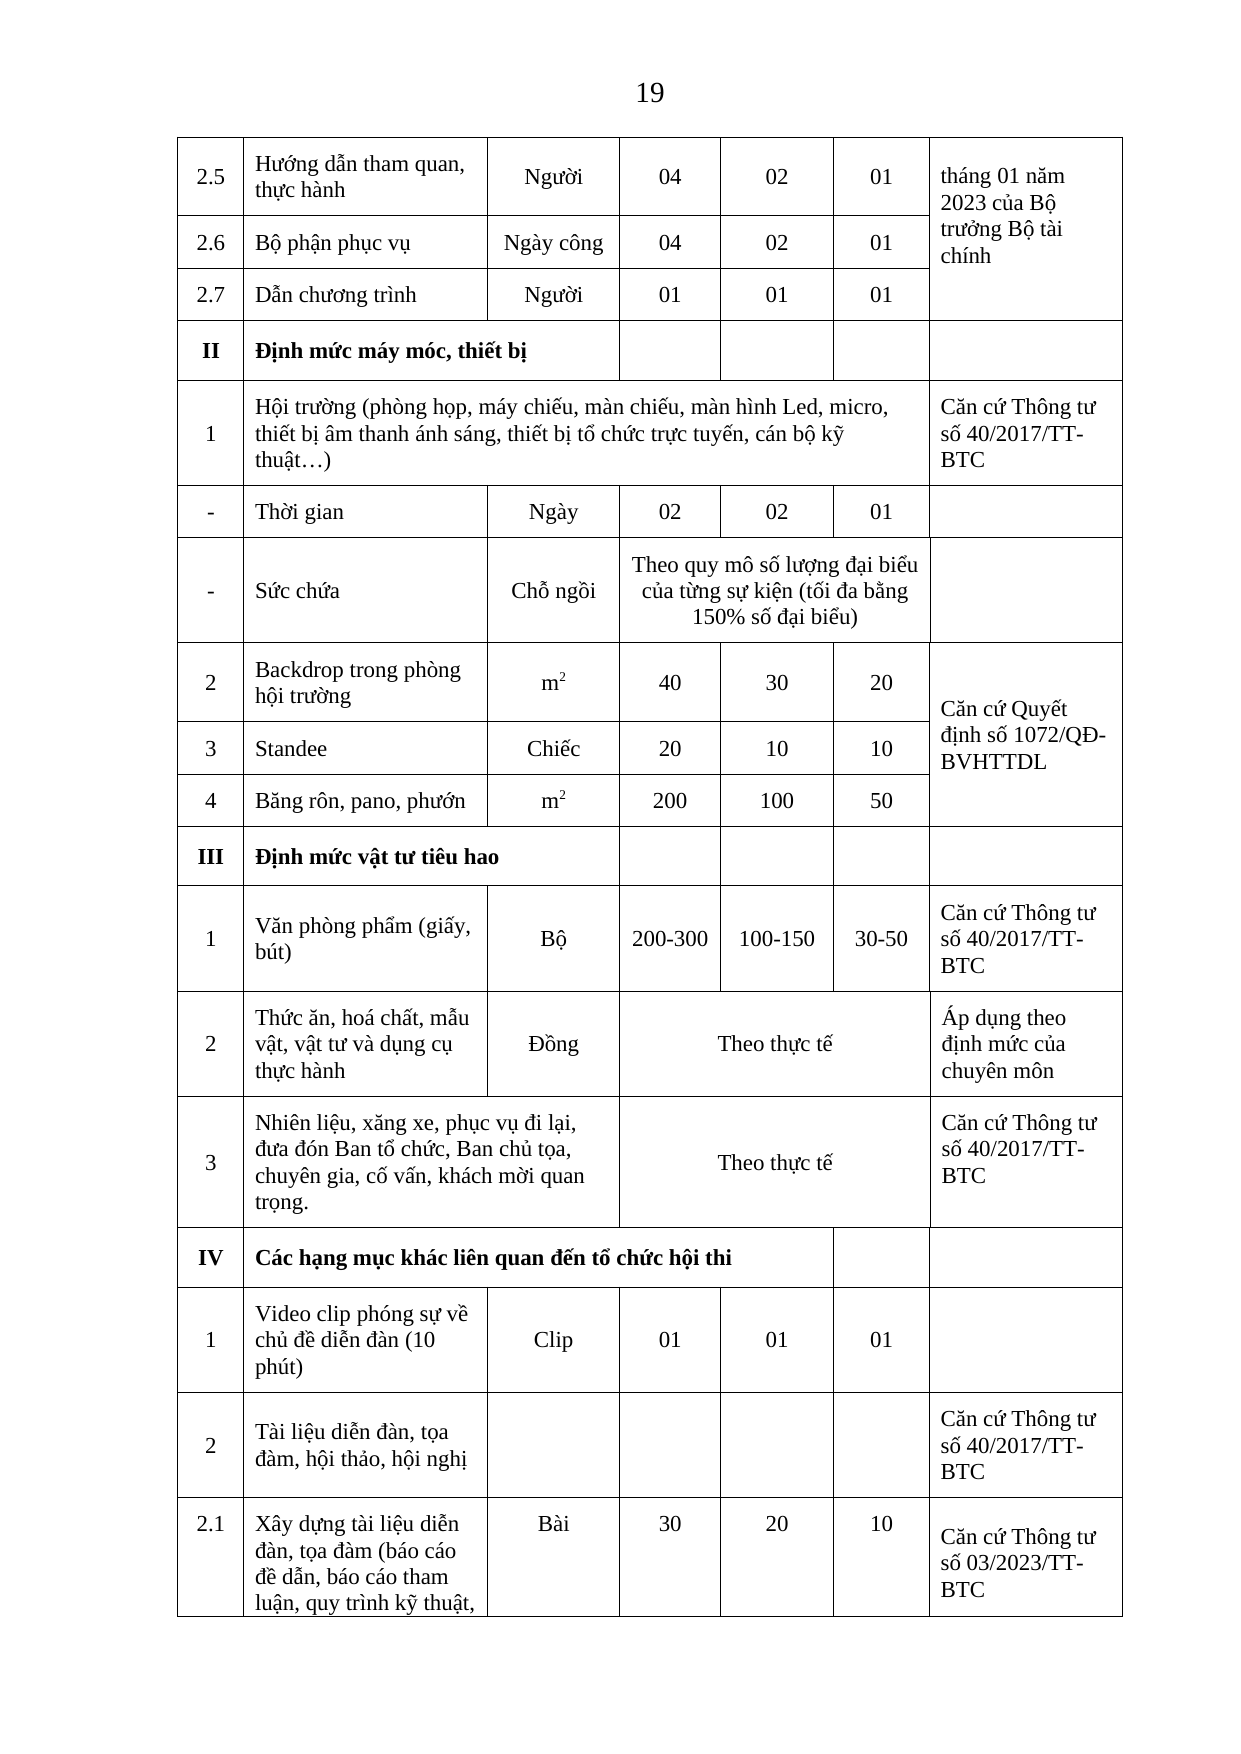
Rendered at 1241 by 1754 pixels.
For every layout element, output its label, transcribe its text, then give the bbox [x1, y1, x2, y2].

table_cell Ngày [488, 486, 619, 537]
table_cell 40 [620, 643, 720, 721]
table_cell Theo quy mô số lượng đại biểu của từng sự kiện (tối đa bằng 150% số đại biểu) [620, 538, 930, 642]
table_cell [620, 1393, 720, 1497]
table_cell [834, 1228, 929, 1287]
table_cell II [178, 321, 243, 380]
table_cell 01 [721, 269, 833, 320]
table_cell [721, 321, 833, 380]
table_cell 02 [721, 486, 833, 537]
table_cell 2.7 [178, 269, 243, 320]
table_cell 200-300 [620, 886, 720, 991]
table_cell Bộ [488, 886, 619, 991]
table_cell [244, 1498, 487, 1616]
table_cell III [178, 827, 243, 885]
table_cell 1 [178, 886, 243, 991]
table_cell Căn cứ Quyết định số 1072/QĐ-BVHTTDL [930, 643, 1122, 826]
table_cell Căn cứ Thông tư số 40/2017/TT-BTC [931, 1097, 1122, 1227]
table_cell IV [178, 1228, 243, 1287]
table_cell Sức chứa [244, 538, 487, 642]
table_cell 2 [178, 643, 243, 721]
table_cell [834, 1393, 929, 1497]
table_cell Hướng dẫn tham quan, thực hành [244, 138, 487, 215]
table_cell 10 [834, 722, 929, 773]
table_cell 10 [834, 1498, 929, 1616]
table_cell Căn cứ Thông tư số 40/2017/TT-BTC [930, 381, 1122, 485]
table_cell 04 [620, 138, 720, 215]
table_cell [930, 827, 1122, 885]
table_cell Standee [244, 722, 487, 773]
table_cell 30-50 [834, 886, 929, 991]
table_cell 50 [834, 775, 929, 826]
table_cell Văn phòng phẩm (giấy, bút) [244, 886, 487, 991]
table_cell Định mức vật tư tiêu hao [244, 827, 619, 885]
table_cell 2.1 [178, 1498, 243, 1616]
table_cell Video clip phóng sự về chủ đề diễn đàn (10 phút) [244, 1288, 487, 1392]
table_cell Thời gian [244, 486, 487, 537]
table_cell 20 [620, 722, 720, 773]
table_cell Đồng [488, 992, 619, 1096]
table_cell 1 [178, 1288, 243, 1392]
table_cell 01 [834, 216, 929, 268]
table_cell 01 [834, 269, 929, 320]
table_cell 2.5 [178, 138, 243, 215]
table_cell Bộ phận phục vụ [244, 216, 487, 268]
table_cell 01 [620, 1288, 720, 1392]
table_cell 01 [834, 1288, 929, 1392]
table_cell Nhiên liệu, xăng xe, phục vụ đi lại, đưa đón Ban tổ chức, Ban chủ tọa, chuyên gia, cố vấn, khách mời quan trọng. [244, 1097, 619, 1227]
table_cell - [178, 538, 243, 642]
table_cell m2 [488, 775, 619, 826]
table_cell Ngày công [488, 216, 619, 268]
table_cell 2.6 [178, 216, 243, 268]
table_cell Clip [488, 1288, 619, 1392]
table_cell Hội trường (phòng họp, máy chiếu, màn chiếu, màn hình Led, micro, thiết bị âm thanh ánh sáng, thiết bị tổ chức trực tuyến, cán bộ kỹ thuật…) [244, 381, 929, 485]
table_cell 4 [178, 775, 243, 826]
table_cell 10 [721, 722, 833, 773]
table_cell 2 [178, 992, 243, 1096]
table_cell [488, 1393, 619, 1497]
table_cell 02 [620, 486, 720, 537]
table_cell [930, 321, 1122, 380]
table_cell 01 [834, 138, 929, 215]
table_cell 20 [834, 643, 929, 721]
table_cell 3 [178, 1097, 243, 1227]
table_cell Thức ăn, hoá chất, mẫu vật, vật tư và dụng cụ thực hành [244, 992, 487, 1096]
table_cell 200 [620, 775, 720, 826]
table_cell 20 [721, 1498, 833, 1616]
table_cell 04 [620, 216, 720, 268]
table_cell Áp dụng theo định mức của chuyên môn [931, 992, 1122, 1096]
table_cell 02 [721, 138, 833, 215]
table_cell 30 [620, 1498, 720, 1616]
table_cell Căn cứ Thông tư số 40/2017/TT-BTC [930, 1393, 1122, 1497]
table_cell 100 [721, 775, 833, 826]
table_cell [930, 1288, 1122, 1392]
table_cell 02 [721, 216, 833, 268]
table_cell [721, 827, 833, 885]
table_cell 30 [721, 643, 833, 721]
table_cell [620, 827, 720, 885]
table_cell 100-150 [721, 886, 833, 991]
table_cell Bài [488, 1498, 619, 1616]
table_cell [834, 827, 929, 885]
table_cell 3 [178, 722, 243, 773]
table_cell Căn cứ Thông tư số 40/2017/TT-BTC [930, 886, 1122, 991]
table_cell [620, 321, 720, 380]
table_cell 1 [178, 381, 243, 485]
table_cell [930, 1228, 1122, 1287]
table_cell Chỗ ngồi [488, 538, 619, 642]
table_cell Các hạng mục khác liên quan đến tổ chức hội thi [244, 1228, 833, 1287]
table_cell Tài liệu diễn đàn, tọa đàm, hội thảo, hội nghị [244, 1393, 487, 1497]
table_cell Backdrop trong phòng hội trường [244, 643, 487, 721]
table_cell Băng rôn, pano, phướn [244, 775, 487, 826]
table_cell 01 [721, 1288, 833, 1392]
table_cell [931, 538, 1122, 642]
table_cell 01 [620, 269, 720, 320]
table_cell Định mức máy móc, thiết bị [244, 321, 619, 380]
table_cell Người [488, 269, 619, 320]
table_cell Chiếc [488, 722, 619, 773]
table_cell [930, 1498, 1122, 1616]
table_cell [930, 486, 1122, 537]
table_cell Người [488, 138, 619, 215]
table_cell [721, 1393, 833, 1497]
table_cell - [178, 486, 243, 537]
table_cell Dẫn chương trình [244, 269, 487, 320]
table_cell Theo thực tế [620, 992, 930, 1096]
table_cell m2 [488, 643, 619, 721]
table_cell [834, 321, 929, 380]
table_cell 01 [834, 486, 929, 537]
table_cell Theo thực tế [620, 1097, 930, 1227]
table_cell 2 [178, 1393, 243, 1497]
